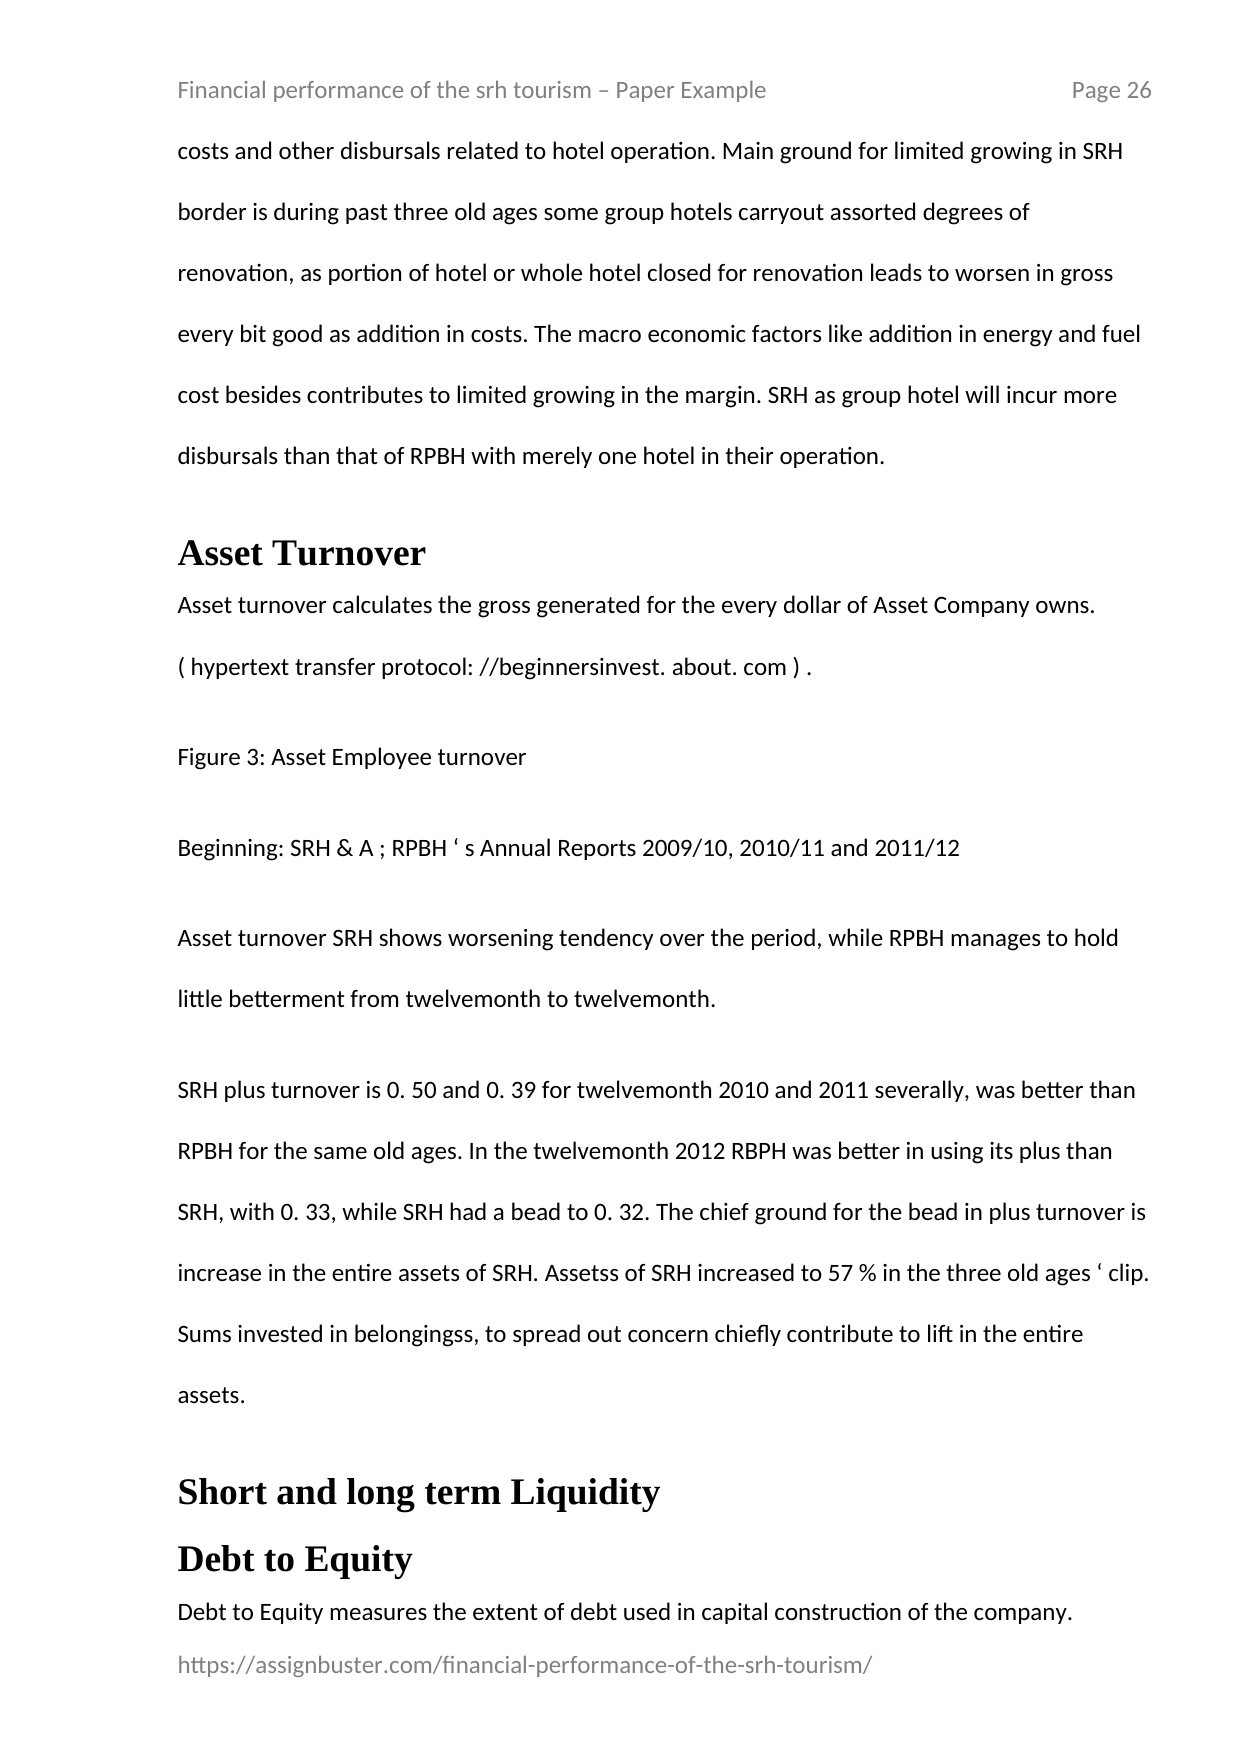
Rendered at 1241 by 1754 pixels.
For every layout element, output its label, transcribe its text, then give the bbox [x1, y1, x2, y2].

text Asset turnover calculates the gross generated for the every dollar of Asset Company owns. ( hypertext transfer protocol: //beginnersinvest. about. com ) . [177, 589, 1152, 681]
text SRH plus turnover is 0. 50 and 0. 39 for twelvemonth 2010 and 2011 severally, was better than RPBH for the same old ages. In the twelvemonth 2012 RBPH was better in using its plus than SRH, with 0. 33, while SRH had a bead to 0. 32. The chief ground for the bead in plus turnover is increase in the entire assets of SRH. Assetss of SRH increased to 57 % in the three old ages ‘ clip. Sums invested in belongingss, to spread out concern chiefly contribute to lift in the entire assets. [177, 1074, 1152, 1409]
subtitle Asset Turnover [177, 531, 1152, 574]
subtitle Debt to Equity [177, 1537, 1152, 1580]
subtitle Short and long term Liquidity [177, 1469, 1152, 1513]
text Figure 3: Asset Employee turnover [177, 741, 1152, 772]
text Debt to Equity measures the extent of debt used in capital construction of the company. [177, 1596, 1152, 1626]
text Asset turnover SRH shows worsening tendency over the period, while RPBH manages to hold little betterment from twelvemonth to twelvemonth. [177, 922, 1152, 1014]
text Beginning: SRH & A ; RPBH ‘ s Annual Reports 2009/10, 2010/11 and 2011/12 [177, 832, 1152, 862]
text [177, 135, 1152, 471]
